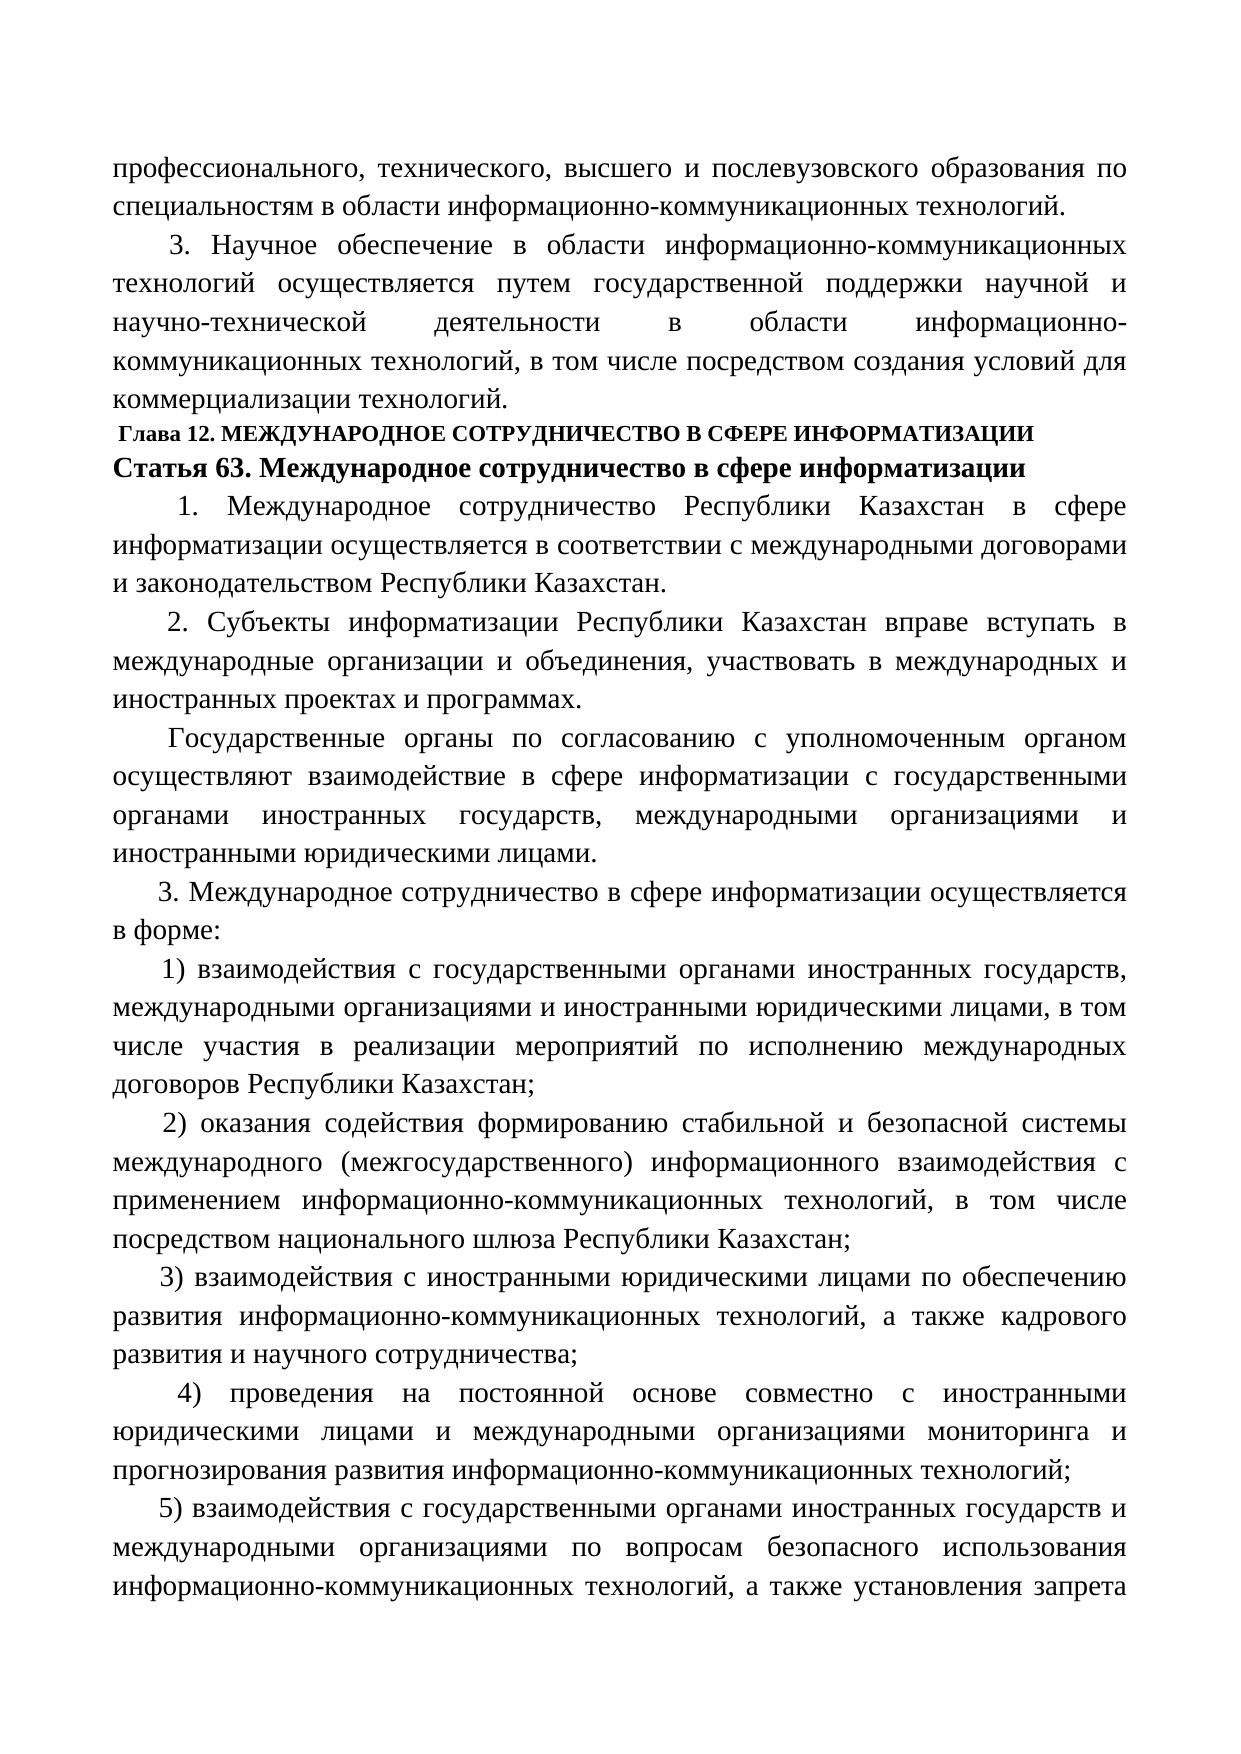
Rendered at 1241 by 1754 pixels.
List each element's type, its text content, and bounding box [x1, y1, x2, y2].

text 2) оказания содействия формированию стабильной и безопасной системы международного (межгосударственного) информационного взаимодействия с применением информационно-коммуникационных технологий, в том числе посредством национального шлюза Республики Казахстан; [112, 1105, 1128, 1254]
text 2. Субъекты информатизации Республики Казахстан вправе вступать в международные организации и объединения, участвовать в международных и иностранных проектах и программах. [112, 604, 1128, 715]
text 1. Международное сотрудничество Республики Казахстан в сфере информатизации осуществляется в соответствии с международными договорами и законодательством Республики Казахстан. [112, 488, 1128, 599]
text 3. Научное обеспечение в области информационно-коммуникационных технологий осуществляется путем государственной поддержки научной и научно-технической деятельности в области информационно-коммуникационных технологий, в том числе посредством создания условий для коммерциализации технологий. [112, 227, 1128, 415]
text 3. Международное сотрудничество в сфере информатизации осуществляется в форме: [112, 874, 1128, 946]
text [112, 1491, 1128, 1601]
text 1) взаимодействия с государственными органами иностранных государств, международными организациями и иностранными юридическими лицами, в том числе участия в реализации мероприятий по исполнению международных договоров Республики Казахстан; [112, 951, 1128, 1100]
text Глава 12. МЕЖДУНАРОДНОЕ СОТРУДНИЧЕСТВО В СФЕРЕ ИНФОРМАТИЗАЦИИ [112, 420, 1128, 446]
text 4) проведения на постоянной основе совместно с иностранными юридическими лицами и международными организациями мониторинга и прогнозирования развития информационно-коммуникационных технологий; [112, 1375, 1128, 1486]
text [112, 150, 1128, 222]
text 3) взаимодействия с иностранными юридическими лицами по обеспечению развития информационно-коммуникационных технологий, а также кадрового развития и научного сотрудничества; [112, 1259, 1128, 1370]
text Государственные органы по согласованию с уполномоченным органом осуществляют взаимодействие в сфере информатизации с государственными органами иностранных государств, международными организациями и иностранными юридическими лицами. [112, 720, 1128, 869]
text Статья 63. Международное сотрудничество в сфере информатизации [112, 450, 1128, 483]
